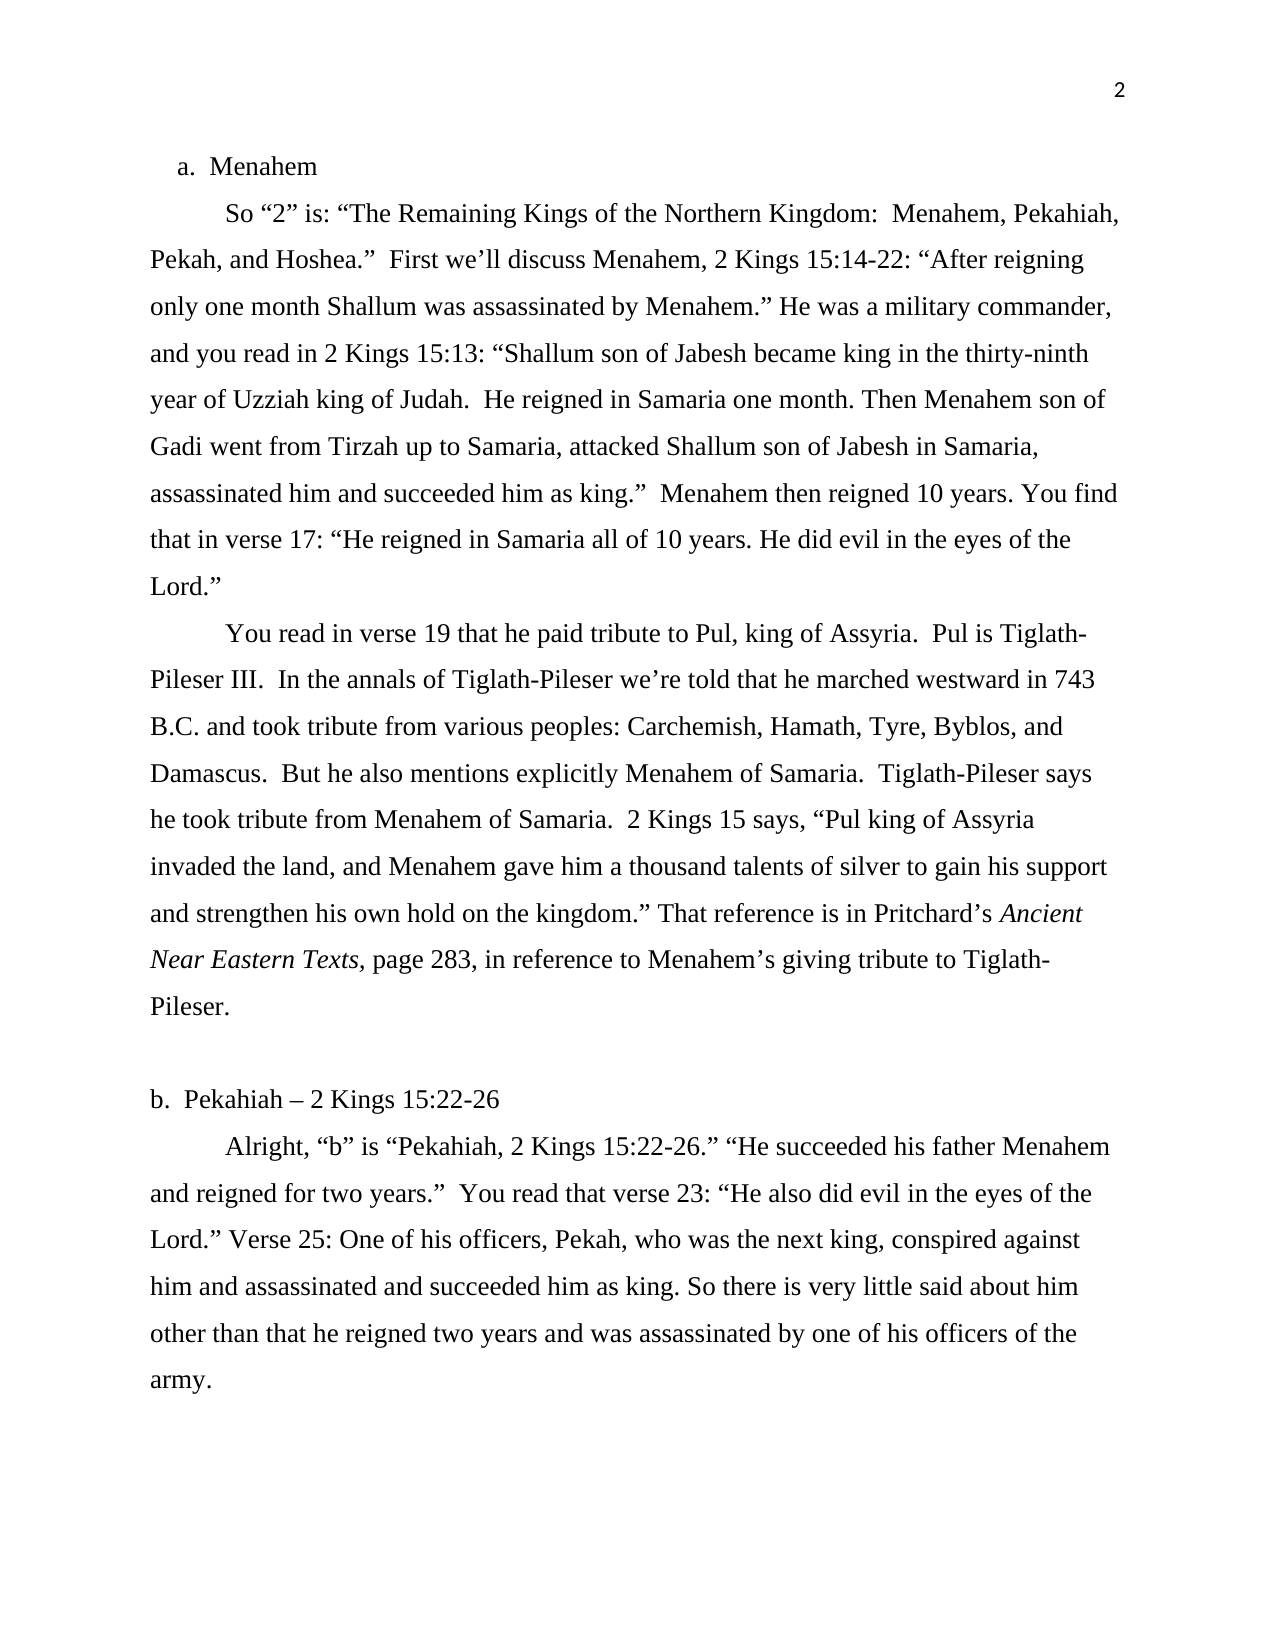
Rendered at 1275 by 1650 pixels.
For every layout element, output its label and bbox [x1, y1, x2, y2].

text [150, 150, 1125, 1488]
